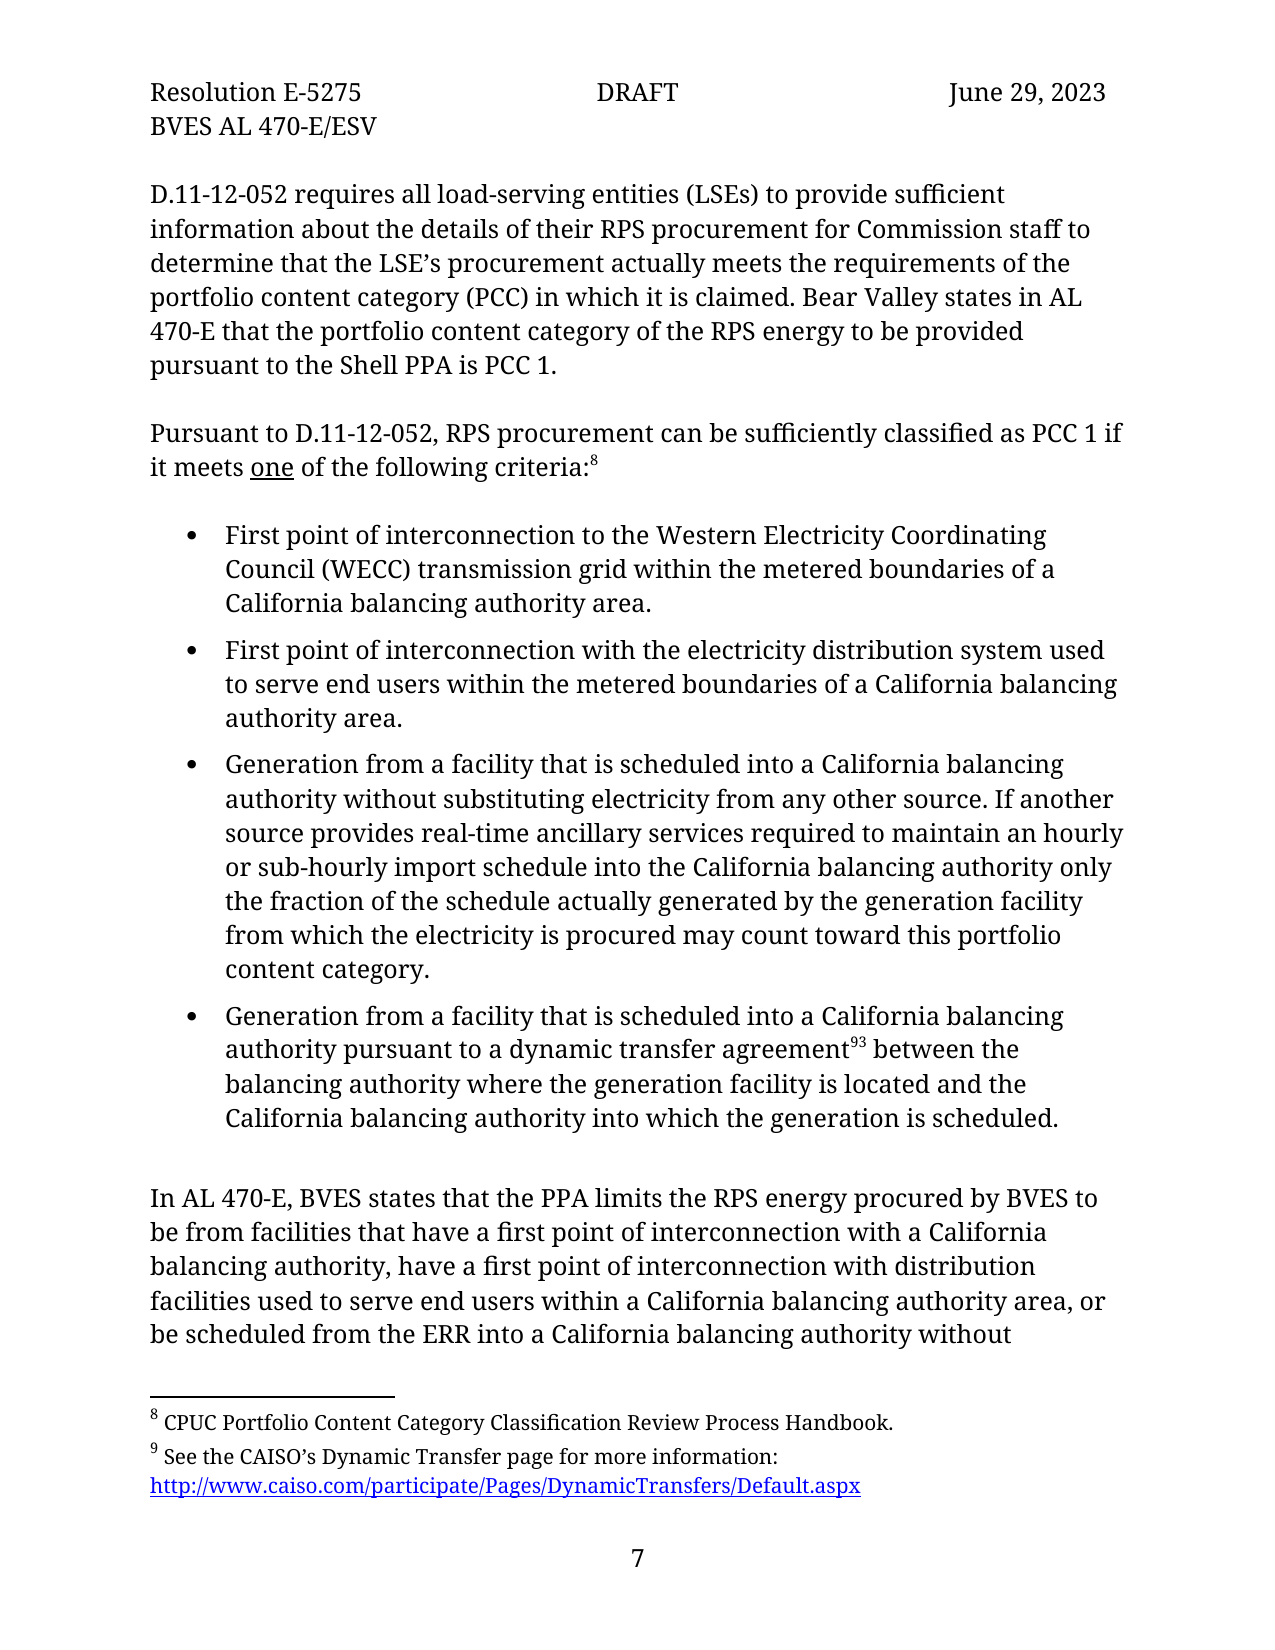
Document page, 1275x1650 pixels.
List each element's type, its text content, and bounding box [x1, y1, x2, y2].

list First point of interconnection with the electricity distribution system used to serve end users within the metered boundaries of a California balancing authority area. [187, 632, 1125, 735]
list Generation from a facility that is scheduled into a California balancing authority without substituting electricity from any other source. If another source provides real-time ancillary services required to maintain an hourly or sub-hourly import schedule into the California balancing authority only the fraction of the schedule actually generated by the generation facility from which the electricity is procured may count toward this portfolio content category. [187, 747, 1125, 986]
text Pursuant to D.11-12-052, RPS procurement can be sufficiently classified as PCC 1 if it meets one of the following criteria: [150, 416, 1125, 484]
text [150, 1181, 1125, 1351]
text D.11-12-052 requires all load-serving entities (LSEs) to provide sufficient information about the details of their RPS procurement for Commission staff to determine that the LSE’s procurement actually meets the requirements of the portfolio content category (PCC) in which it is claimed. Bear Valley states in AL 470-E that the portfolio content category of the RPS energy to be provided pursuant to the Shell PPA is PCC 1. [150, 177, 1125, 382]
list Generation from a facility that is scheduled into a California balancing authority pursuant to a dynamic transfer agreement3 between the balancing authority where the generation facility is located and the California balancing authority into which the generation is scheduled. [187, 998, 1125, 1134]
list First point of interconnection to the Western Electricity Coordinating Council (WECC) transmission grid within the metered boundaries of a California balancing authority area. [187, 518, 1125, 620]
